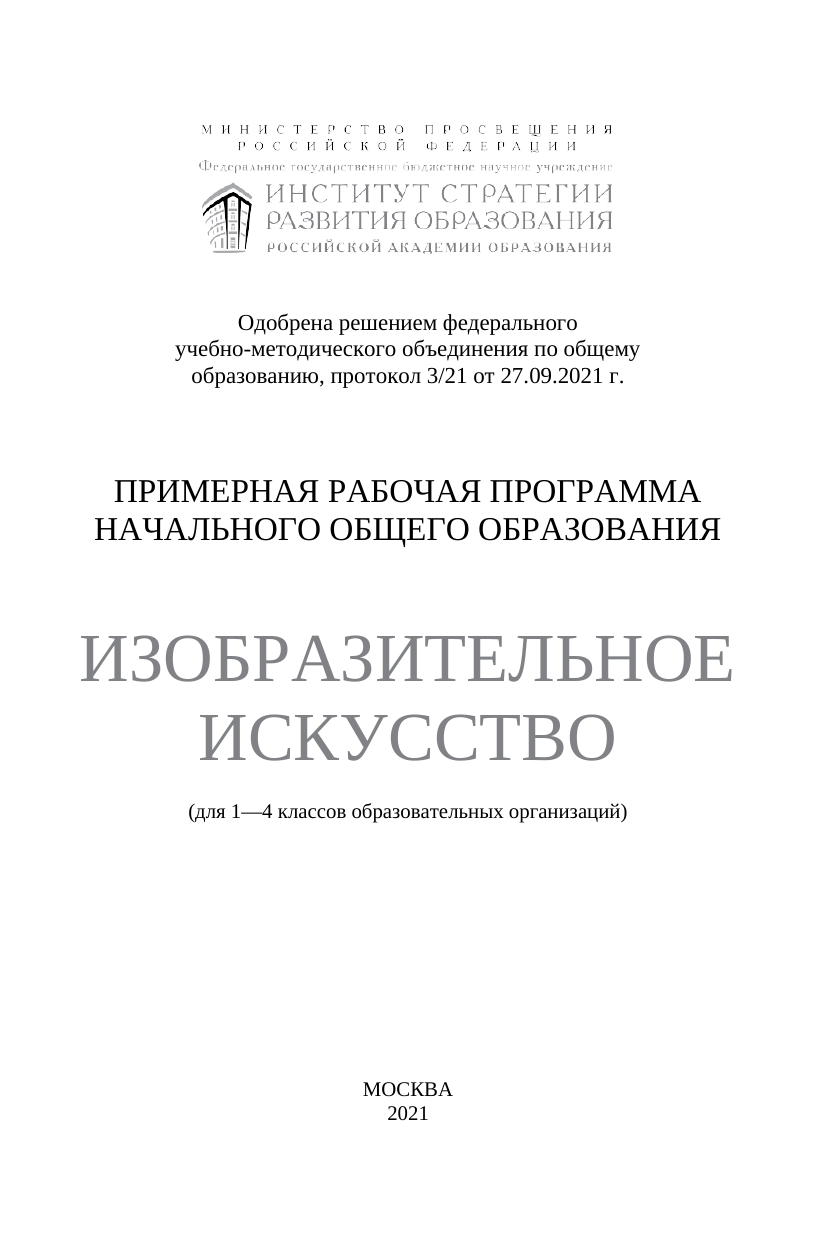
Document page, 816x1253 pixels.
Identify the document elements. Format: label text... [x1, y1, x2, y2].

picture [199, 125, 612, 254]
text образованию, протокол 3/21 от 27.09.2021 г. [64, 362, 751, 388]
text учебно-методического объединения по общему [64, 336, 751, 362]
text Одобрена решением федерального [64, 309, 751, 336]
text ИЗОБРАЗИТЕЛЬНОЕ ИСКУССТВО [64, 617, 751, 775]
text 2021 [64, 1101, 751, 1125]
text ПРИМЕРНАЯ РАБОЧАЯ ПРОГРАММА НАЧАЛЬНОГО ОБЩЕГО ОБРАЗОВАНИЯ [64, 471, 751, 548]
text (для 1—4 классов образовательных организаций) [64, 799, 751, 823]
text МОСКВА [64, 1077, 751, 1101]
